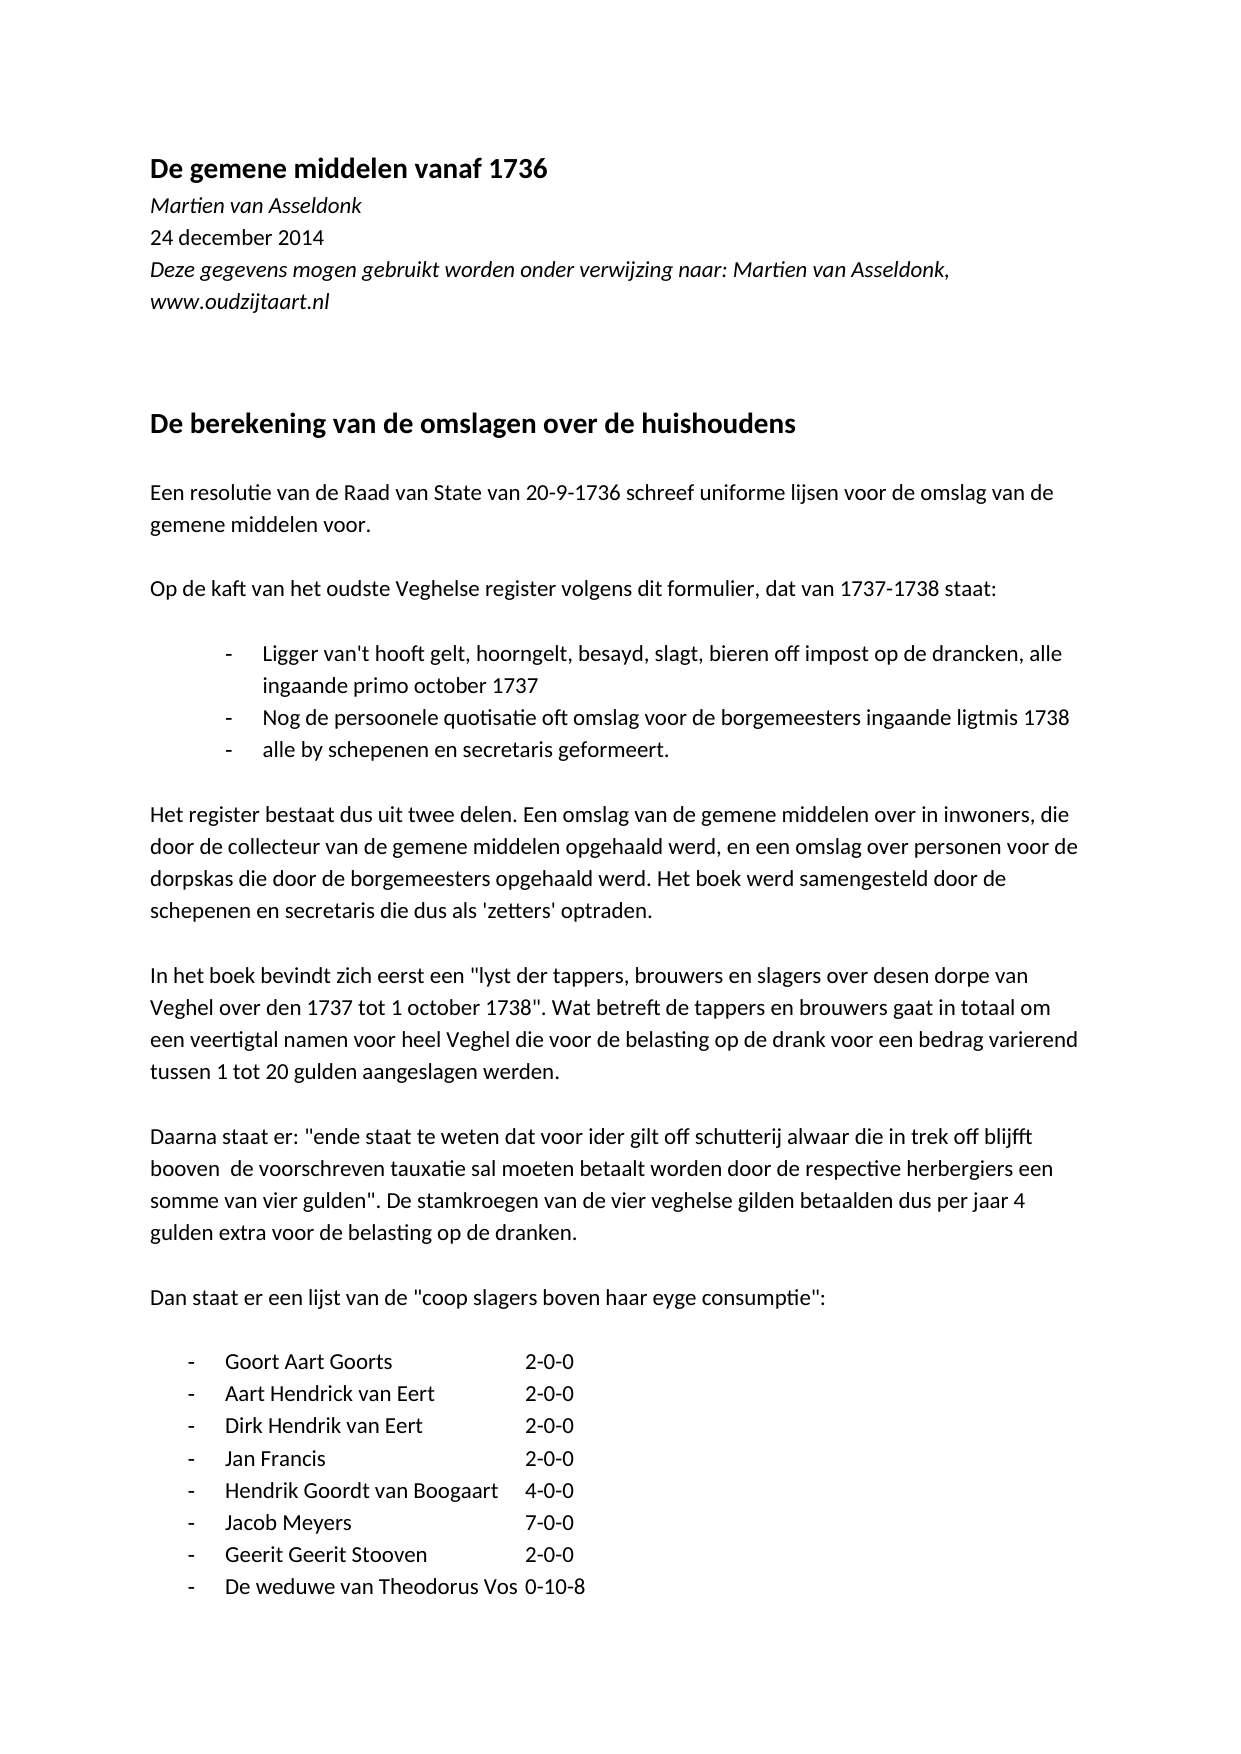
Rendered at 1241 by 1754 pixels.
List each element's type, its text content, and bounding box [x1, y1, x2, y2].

text De gemene middelen vanaf 1736 [150, 150, 1090, 186]
text 24 december 2014 [150, 223, 1090, 251]
list Jan Francis 2-0-0 [187, 1444, 1090, 1472]
list Hendrik Goordt van Boogaart 4-0-0 [187, 1476, 1090, 1504]
text Dan staat er een lijst van de "coop slagers boven haar eyge consumptie": [150, 1283, 1090, 1311]
text In het boek bevindt zich eerst een "lyst der tappers, brouwers en slagers over desen dorpe van Veghel over den 1737 tot 1 october 1738". Wat betreft de tappers en brouwers gaat in totaal om een veertigtal namen voor heel Veghel die voor de belasting op de drank voor een bedrag varierend tussen 1 tot 20 gulden aangeslagen werden. [150, 961, 1090, 1085]
list Aart Hendrick van Eert 2-0-0 [187, 1379, 1090, 1407]
list Geerit Geerit Stooven 2-0-0 [187, 1540, 1090, 1568]
list alle by schepenen en secretaris geformeert. [225, 736, 1090, 763]
list Dirk Hendrik van Eert 2-0-0 [187, 1411, 1090, 1439]
text Een resolutie van de Raad van State van 20-9-1736 schreef uniforme lijsen voor de omslag van de gemene middelen voor. [150, 478, 1090, 538]
text Het register bestaat dus uit twee delen. Een omslag van de gemene middelen over in inwoners, die door de collecteur van de gemene middelen opgehaald werd, en een omslag over personen voor de dorpskas die door de borgemeesters opgehaald werd. Het boek werd samengesteld door de schepenen en secretaris die dus als 'zetters' optraden. [150, 800, 1090, 924]
text Op de kaft van het oudste Veghelse register volgens dit formulier, dat van 1737-1738 staat: [150, 574, 1090, 603]
list Ligger van't hooft gelt, hoorngelt, besayd, slagt, bieren off impost op de drancken, alle ingaande primo october 1737 [225, 639, 1090, 699]
text Deze gegevens mogen gebruikt worden onder verwijzing naar: Martien van Asseldonk, www.oudzijtaart.nl [150, 255, 1090, 316]
list Nog de persoonele quotisatie oft omslag voor de borgemeesters ingaande ligtmis 1738 [225, 703, 1090, 731]
list Jacob Meyers 7-0-0 [187, 1508, 1090, 1536]
text Daarna staat er: "ende staat te weten dat voor ider gilt off schutterij alwaar die in trek off blijfft booven de voorschreven tauxatie sal moeten betaalt worden door de respective herbergiers een somme van vier gulden". De stamkroegen van de vier veghelse gilden betaalden dus per jaar 4 gulden extra voor de belasting op de dranken. [150, 1122, 1090, 1246]
text Martien van Asseldonk [150, 191, 1090, 219]
list Goort Aart Goorts 2-0-0 [187, 1347, 1090, 1375]
list De weduwe van Theodorus Vos 0-10-8 [187, 1572, 1090, 1600]
text De berekening van de omslagen over de huishoudens [150, 405, 1090, 441]
